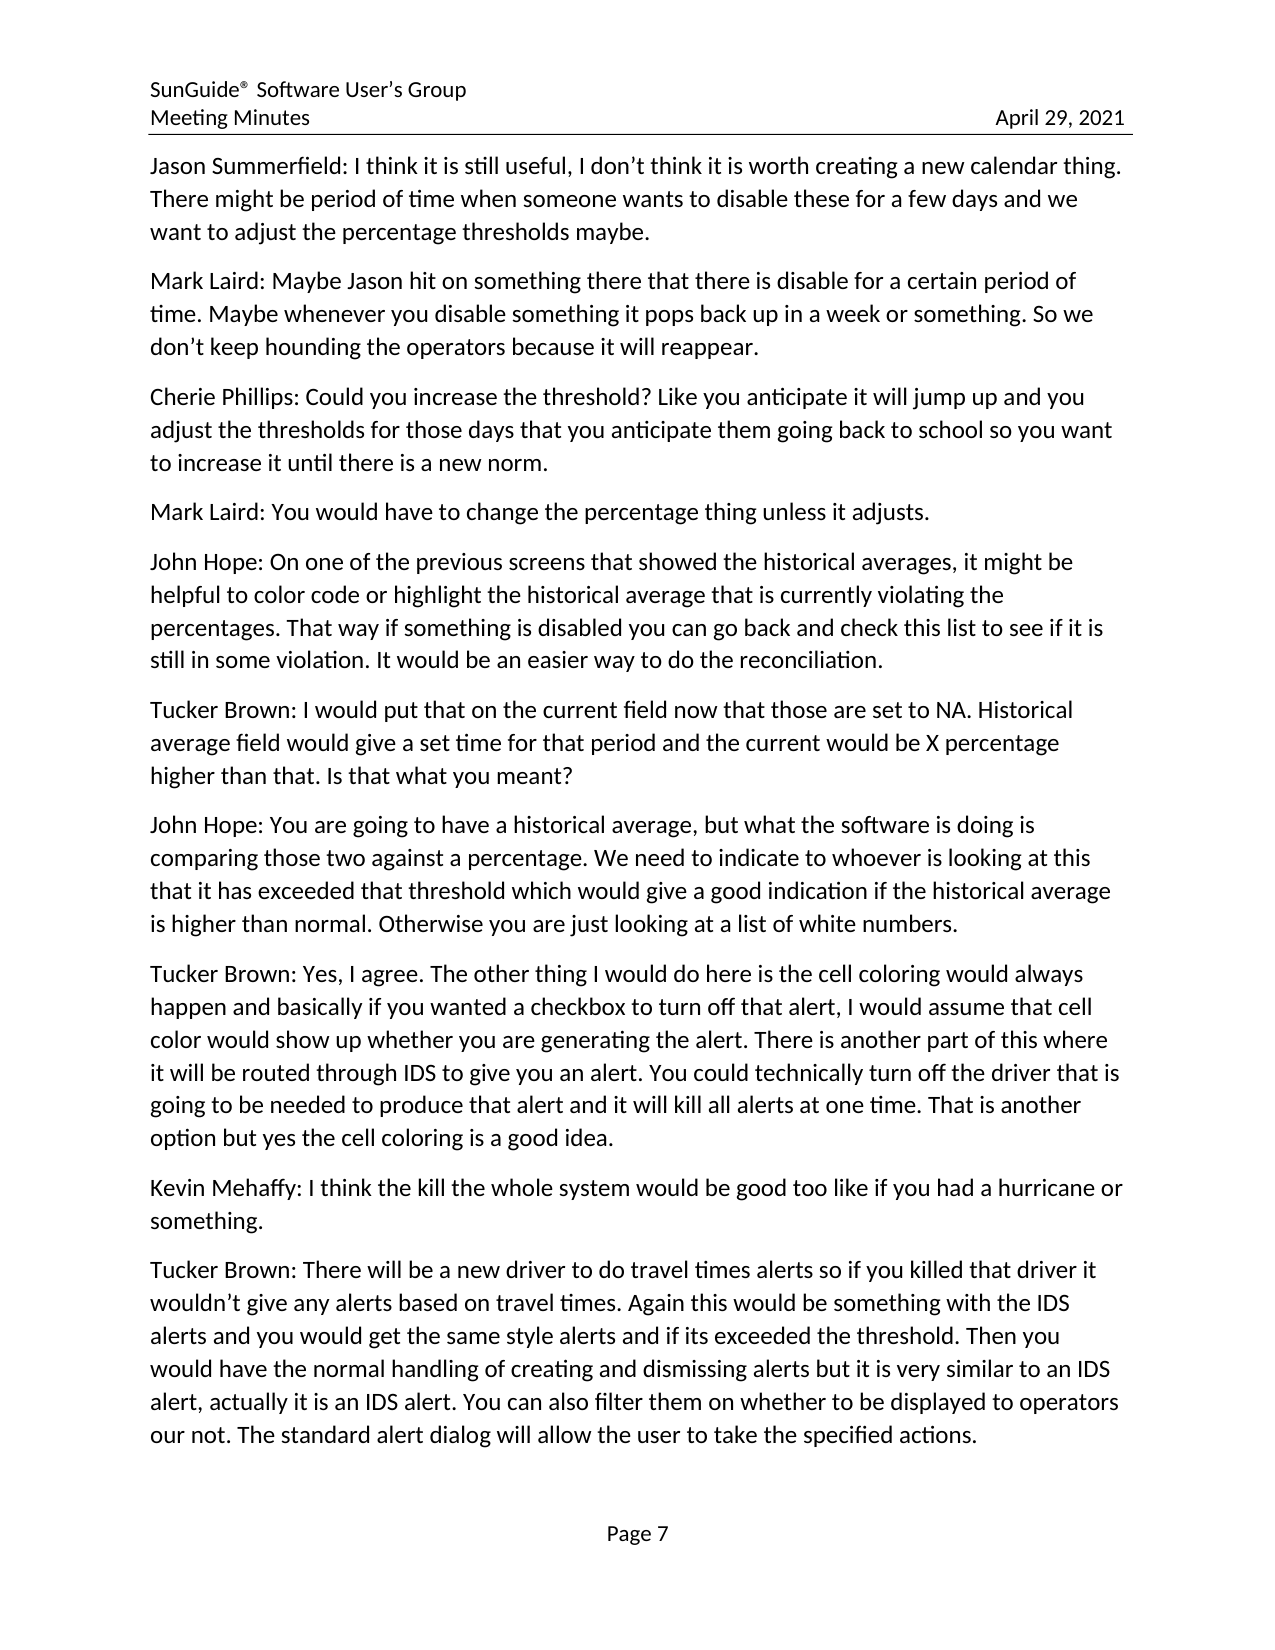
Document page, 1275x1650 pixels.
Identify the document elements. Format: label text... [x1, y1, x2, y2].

text John Hope: You are going to have a historical average, but what the software is doing is comparing those two against a percentage. We need to indicate to whoever is looking at this that it has exceeded that threshold which would give a good indication if the historical average is higher than normal. Otherwise you are just looking at a list of white numbers. [150, 809, 1125, 939]
text Tucker Brown: There will be a new driver to do travel times alerts so if you killed that driver it wouldn’t give any alerts based on travel times. Again this would be something with the IDS alerts and you would get the same style alerts and if its exceeded the threshold. Then you would have the normal handling of creating and dismissing alerts but it is very similar to an IDS alert, actually it is an IDS alert. You can also filter them on whether to be displayed to operators our not. The standard alert dialog will allow the user to take the specified actions. [150, 1254, 1125, 1450]
text John Hope: On one of the previous screens that showed the historical averages, it might be helpful to color code or highlight the historical average that is currently violating the percentages. That way if something is disabled you can go back and check this list to see if it is still in some violation. It would be an easier way to do the reconciliation. [150, 546, 1125, 675]
text Kevin Mehaffy: I think the kill the whole system would be good too like if you had a hurricane or something. [150, 1172, 1125, 1236]
text Mark Laird: You would have to change the percentage thing unless it adjusts. [150, 496, 1125, 527]
text Cherie Phillips: Could you increase the threshold? Like you anticipate it will jump up and you adjust the thresholds for those days that you anticipate them going back to school so you want to increase it until there is a new norm. [150, 381, 1125, 477]
text Tucker Brown: Yes, I agree. The other thing I would do here is the cell coloring would always happen and basically if you wanted a checkbox to turn off that alert, I would assume that cell color would show up whether you are generating the alert. There is another part of this where it will be routed through IDS to give you an alert. You could technically turn off the driver that is going to be needed to produce that alert and it will kill all alerts at one time. That is another option but yes the cell coloring is a good idea. [150, 958, 1125, 1153]
text Tucker Brown: I would put that on the current field now that those are set to NA. Historical average field would give a set time for that period and the current would be X percentage higher than that. Is that what you meant? [150, 694, 1125, 791]
text Mark Laird: Maybe Jason hit on something there that there is disable for a certain period of time. Maybe whenever you disable something it pops back up in a week or something. So we don’t keep hounding the operators because it will reappear. [150, 265, 1125, 362]
text Jason Summerfield: I think it is still useful, I don’t think it is worth creating a new calendar thing. There might be period of time when someone wants to disable these for a few days and we want to adjust the percentage thresholds maybe. [150, 150, 1125, 246]
